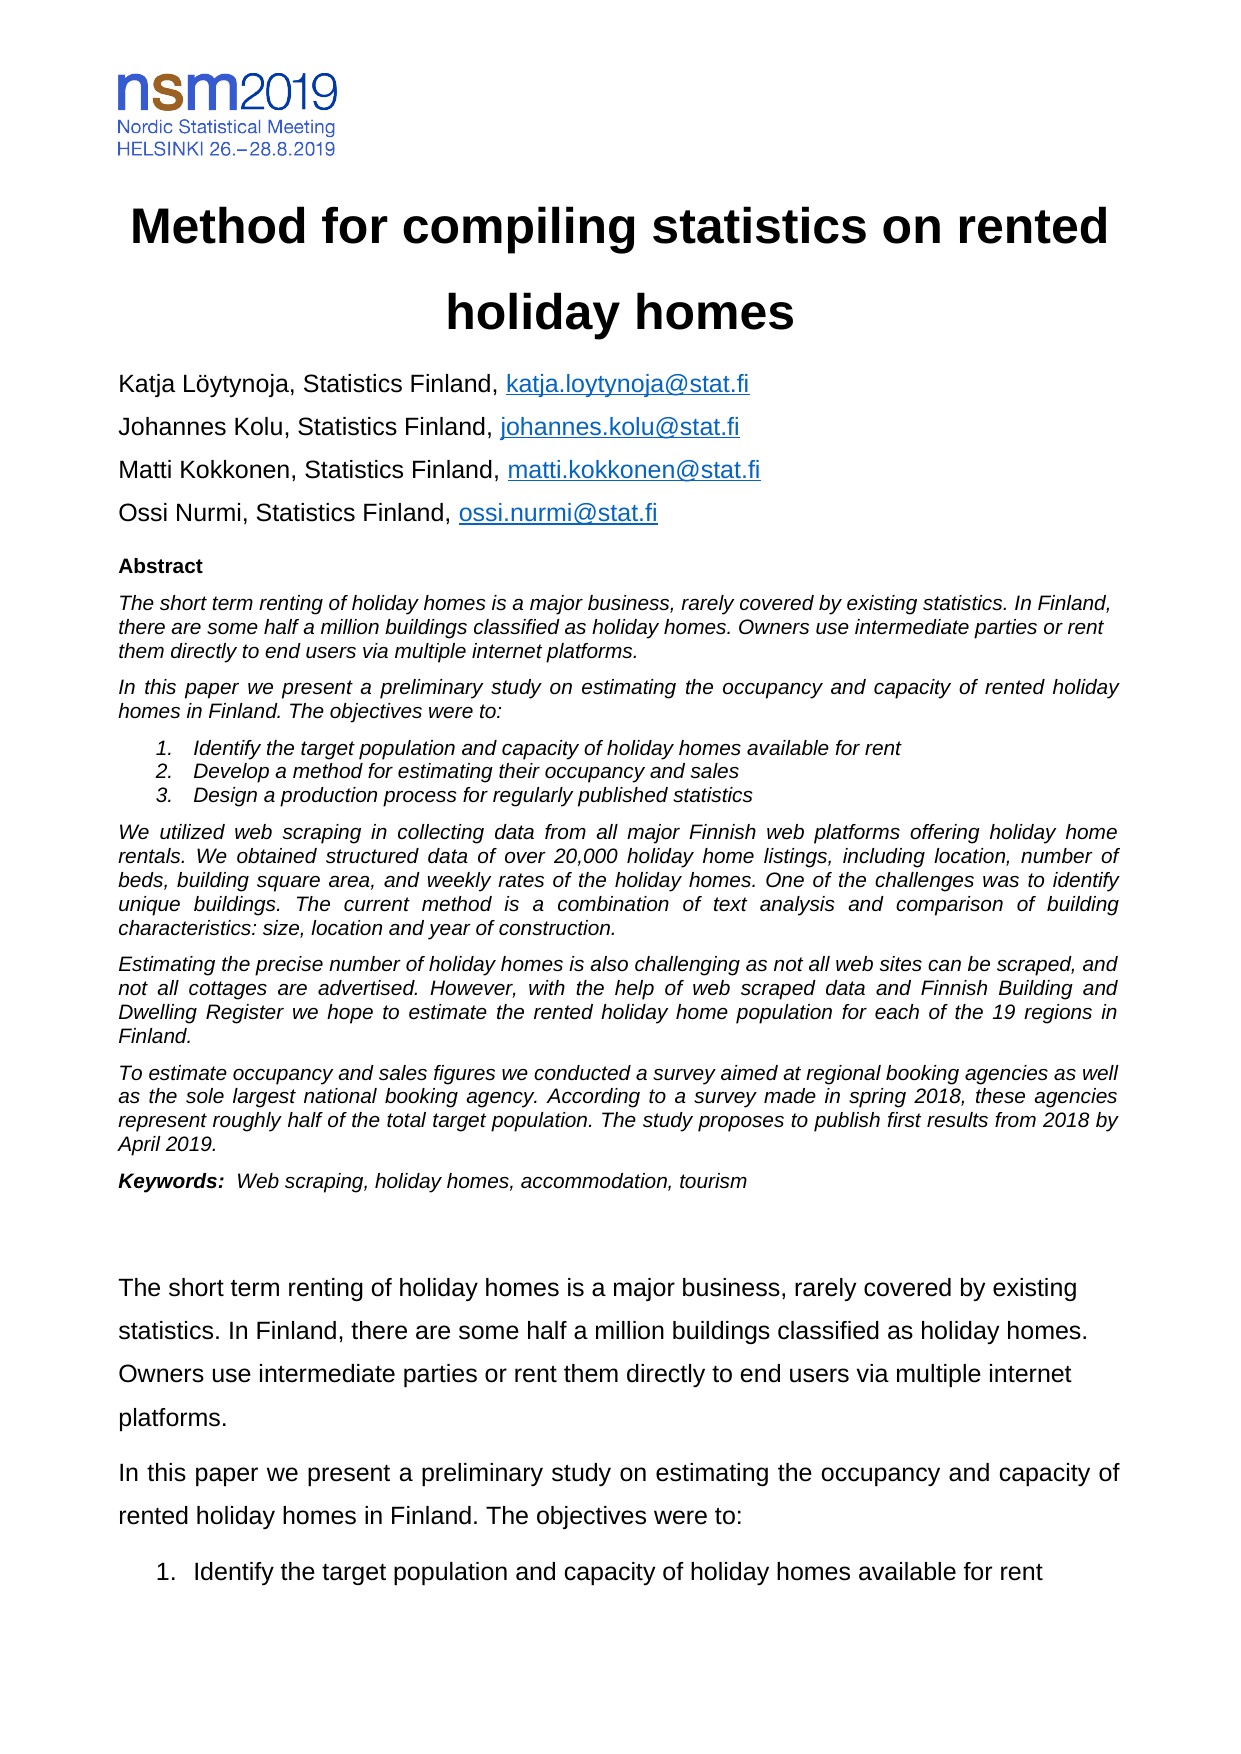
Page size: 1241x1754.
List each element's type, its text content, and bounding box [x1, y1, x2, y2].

text In this paper we present a preliminary study on estimating the occupancy and capacity of rented holiday homes in Finland. The objectives were to: [118, 1458, 1122, 1530]
list Identify the target population and capacity of holiday homes available for rent [156, 735, 1122, 759]
list Design a production process for regularly published statistics [156, 783, 1122, 807]
list Develop a method for estimating their occupancy and sales [156, 759, 1122, 783]
text The short term renting of holiday homes is a major business, rarely covered by existing statistics. In Finland, there are some half a million buildings classified as holiday homes. Owners use intermediate parties or rent them directly to end users via multiple internet platforms. [118, 591, 1122, 662]
text To estimate occupancy and sales figures we conducted a survey aimed at regional booking agencies as well as the sole largest national booking agency. According to a survey made in spring 2018, these agencies represent roughly half of the total target population. The study proposes to publish first results from 2018 by April 2019. [118, 1060, 1122, 1156]
text We utilized web scraping in collecting data from all major Finnish web platforms offering holiday home rentals. We obtained structured data of over 20,000 holiday home listings, including location, number of beds, building square area, and weekly rates of the holiday homes. One of the challenges was to identify unique buildings. The current method is a combination of text analysis and comparison of building characteristics: size, location and year of construction. [118, 820, 1122, 939]
text Matti Kokkonen, Statistics Finland, matti.kokkonen@stat.fi [118, 455, 1122, 484]
text Keywords: Web scraping, holiday homes, accommodation, tourism [118, 1169, 1122, 1193]
text Abstract [118, 554, 1122, 578]
picture [118, 73, 337, 156]
subtitle Method for compiling statistics on rented holiday homes [118, 197, 1122, 340]
text Estimating the precise number of holiday homes is also challenging as not all web sites can be scraped, and not all cottages are advertised. However, with the help of web scraped data and Finnish Building and Dwelling Register we hope to estimate the rented holiday home population for each of the 19 regions in Finland. [118, 952, 1122, 1048]
list Identify the target population and capacity of holiday homes available for rent [156, 1557, 1122, 1586]
text The short term renting of holiday homes is a major business, rarely covered by existing statistics. In Finland, there are some half a million buildings classified as holiday homes. Owners use intermediate parties or rent them directly to end users via multiple internet platforms. [118, 1273, 1122, 1431]
text In this paper we present a preliminary study on estimating the occupancy and capacity of rented holiday homes in Finland. The objectives were to: [118, 675, 1122, 723]
text Johannes Kolu, Statistics Finland, johannes.kolu@stat.fi [118, 412, 1122, 441]
text Ossi Nurmi, Statistics Finland, ossi.nurmi@stat.fi [118, 498, 1122, 527]
text Katja Löytynoja, Statistics Finland, katja.loytynoja@stat.fi [118, 369, 1122, 398]
